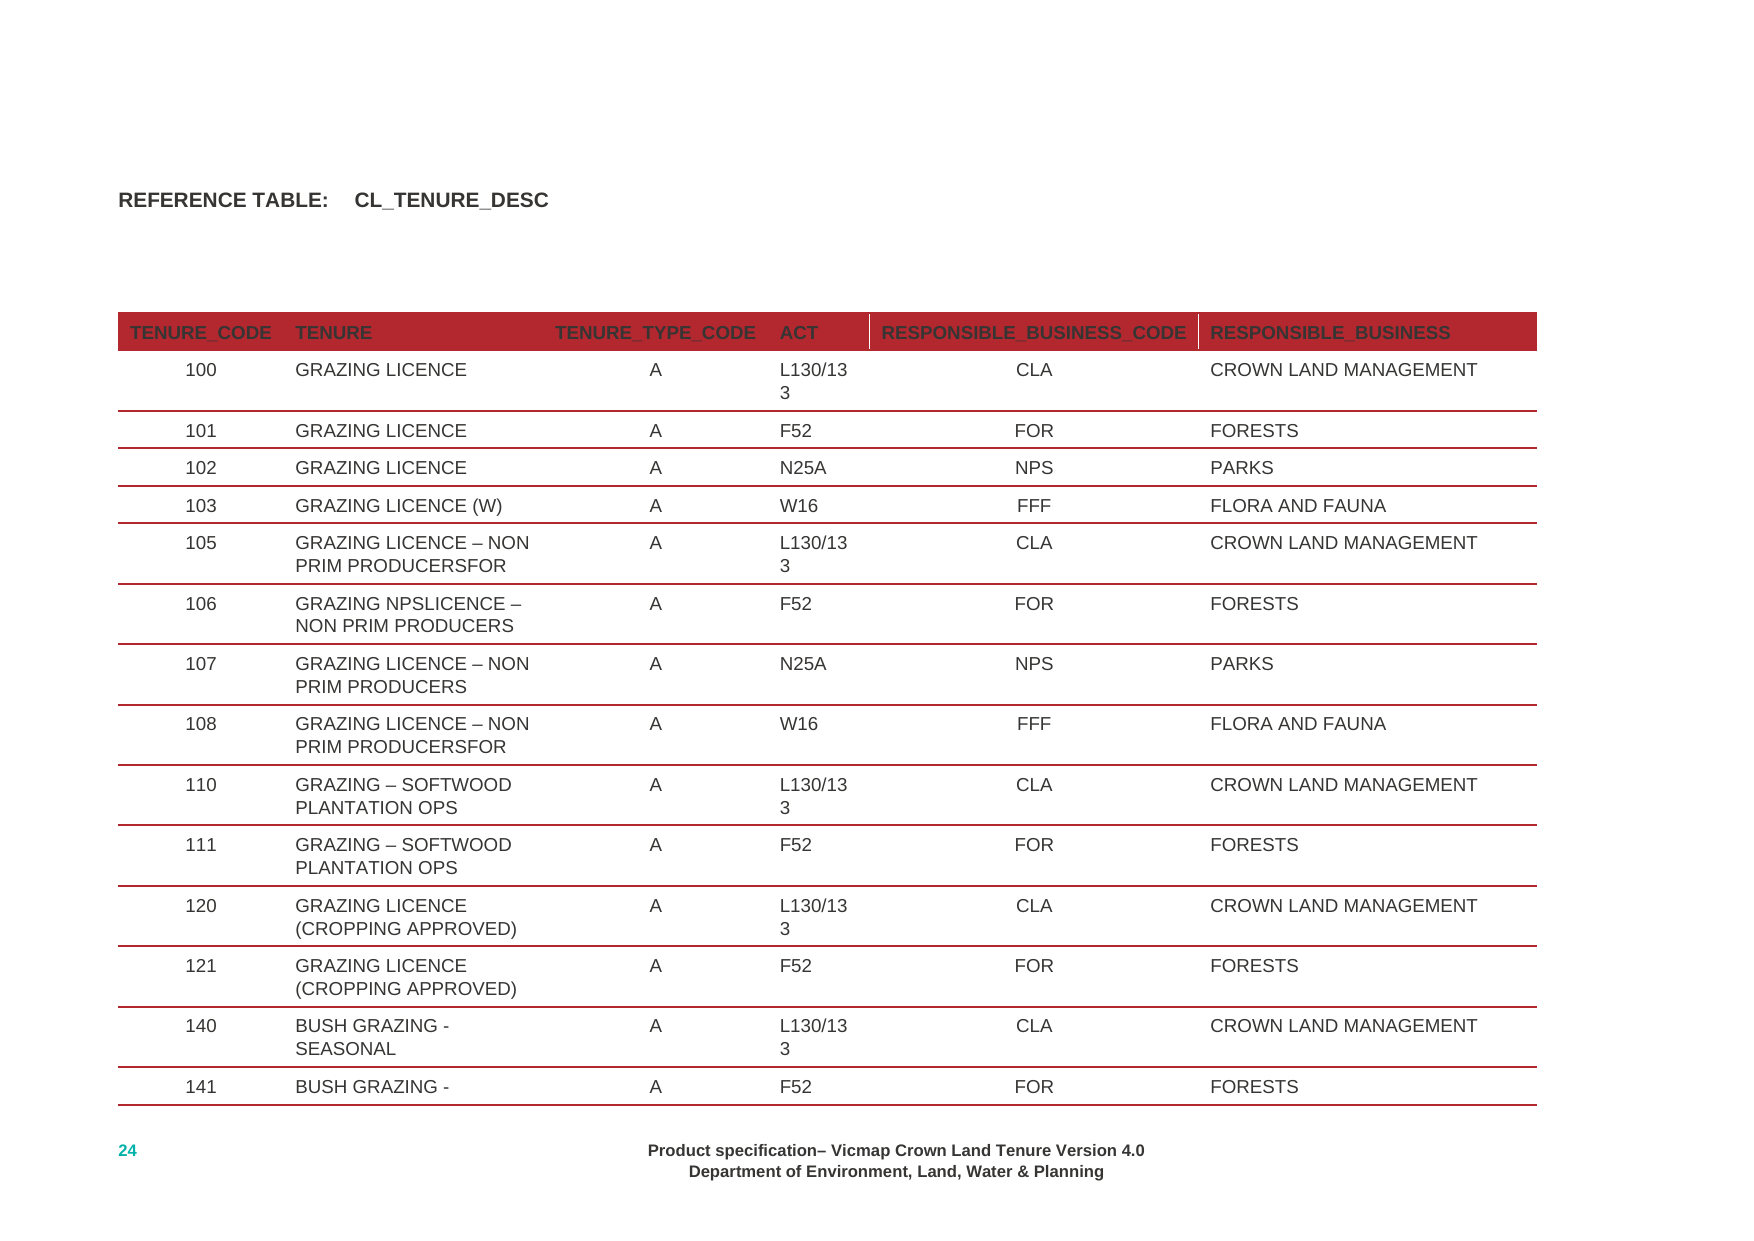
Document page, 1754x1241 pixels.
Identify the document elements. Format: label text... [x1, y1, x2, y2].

table_cell CLA [870, 524, 1198, 583]
table_cell 108 [118, 706, 283, 764]
table_cell L130/133 [768, 351, 869, 410]
table_cell FOR [870, 585, 1198, 643]
table_cell CLA [870, 351, 1198, 410]
table_cell A [543, 947, 768, 1006]
table_cell A [543, 766, 768, 824]
table_cell CLA [870, 887, 1198, 945]
table_header TENURE [283, 314, 543, 349]
table_cell FORESTS [1199, 947, 1537, 1006]
table_cell FORESTS [1199, 1068, 1537, 1103]
table_cell 140 [118, 1008, 283, 1066]
table_cell FORESTS [1199, 412, 1537, 447]
table_cell BUSH GRAZING - SEASONAL [283, 1008, 543, 1066]
table_cell L130/133 [768, 1008, 869, 1066]
table_cell FFF [870, 487, 1198, 522]
table_cell 103 [118, 487, 283, 522]
table_cell A [543, 524, 768, 583]
table_header RESPONSIBLE_BUSINESS_CODE [870, 314, 1198, 349]
table_cell CROWN LAND MANAGEMENT [1199, 524, 1537, 583]
table_cell CLA [870, 1008, 1198, 1066]
table_cell 101 [118, 412, 283, 447]
table_cell A [543, 487, 768, 522]
table_cell FORESTS [1199, 585, 1537, 643]
table_cell FORESTS [1199, 826, 1537, 885]
table_cell CROWN LAND MANAGEMENT [1199, 1008, 1537, 1066]
table_cell A [543, 585, 768, 643]
table_cell GRAZING NPSLICENCE – NON PRIM PRODUCERS [283, 585, 543, 643]
table_cell NPS [870, 449, 1198, 485]
table_cell L130/133 [768, 524, 869, 583]
table_cell FOR [870, 947, 1198, 1006]
table_cell 121 [118, 947, 283, 1006]
table_cell GRAZING LICENCE (CROPPING APPROVED) [283, 947, 543, 1006]
table_cell 111 [118, 826, 283, 885]
table_cell GRAZING LICENCE [283, 351, 543, 410]
table_cell FLORA AND FAUNA [1199, 487, 1537, 522]
table_header TENURE_CODE [118, 314, 283, 349]
table_cell 102 [118, 449, 283, 485]
table_cell F52 [768, 826, 869, 885]
table_cell N25A [768, 449, 869, 485]
table_cell A [543, 1008, 768, 1066]
table_cell 100 [118, 351, 283, 410]
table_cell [283, 1068, 543, 1103]
table_cell W16 [768, 487, 869, 522]
table_cell A [543, 449, 768, 485]
table_cell GRAZING LICENCE (CROPPING APPROVED) [283, 887, 543, 945]
table_cell FFF [870, 706, 1198, 764]
table_cell A [543, 1068, 768, 1103]
table_cell GRAZING – SOFTWOOD PLANTATION OPS [283, 826, 543, 885]
table_cell FLORA AND FAUNA [1199, 706, 1537, 764]
table_cell GRAZING LICENCE [283, 412, 543, 447]
table_cell GRAZING LICENCE – NON PRIM PRODUCERSFOR [283, 706, 543, 764]
table_cell GRAZING – SOFTWOOD PLANTATION OPS [283, 766, 543, 824]
table_cell CROWN LAND MANAGEMENT [1199, 887, 1537, 945]
table_cell L130/133 [768, 766, 869, 824]
table_cell FOR [870, 1068, 1198, 1103]
table_cell 141 [118, 1068, 283, 1103]
table_cell CROWN LAND MANAGEMENT [1199, 351, 1537, 410]
table_cell N25A [768, 645, 869, 703]
table_cell CROWN LAND MANAGEMENT [1199, 766, 1537, 824]
table_cell GRAZING LICENCE [283, 449, 543, 485]
table_cell A [543, 351, 768, 410]
text REFERENCE TABLE: CL_TENURE_DESC [118, 187, 1518, 212]
table_cell F52 [768, 1068, 869, 1103]
table_cell A [543, 706, 768, 764]
table_cell GRAZING LICENCE – NON PRIM PRODUCERSFOR [283, 524, 543, 583]
table_cell PARKS [1199, 449, 1537, 485]
table_header TENURE_TYPE_CODE [543, 314, 768, 349]
table_cell A [543, 826, 768, 885]
table_cell A [543, 412, 768, 447]
table_cell PARKS [1199, 645, 1537, 703]
table_cell 107 [118, 645, 283, 703]
table_cell F52 [768, 947, 869, 1006]
table_cell FOR [870, 826, 1198, 885]
table_cell 105 [118, 524, 283, 583]
table_cell F52 [768, 585, 869, 643]
table_cell GRAZING LICENCE – NON PRIM PRODUCERS [283, 645, 543, 703]
table_cell 110 [118, 766, 283, 824]
table_cell 106 [118, 585, 283, 643]
table_header ACT [768, 314, 869, 349]
table_cell NPS [870, 645, 1198, 703]
table_cell F52 [768, 412, 869, 447]
table_header RESPONSIBLE_BUSINESS [1199, 314, 1537, 349]
table_cell 120 [118, 887, 283, 945]
table_cell GRAZING LICENCE (W) [283, 487, 543, 522]
table_cell A [543, 645, 768, 703]
table_cell FOR [870, 412, 1198, 447]
table_cell W16 [768, 706, 869, 764]
table_cell CLA [870, 766, 1198, 824]
table_cell A [543, 887, 768, 945]
table_cell L130/133 [768, 887, 869, 945]
